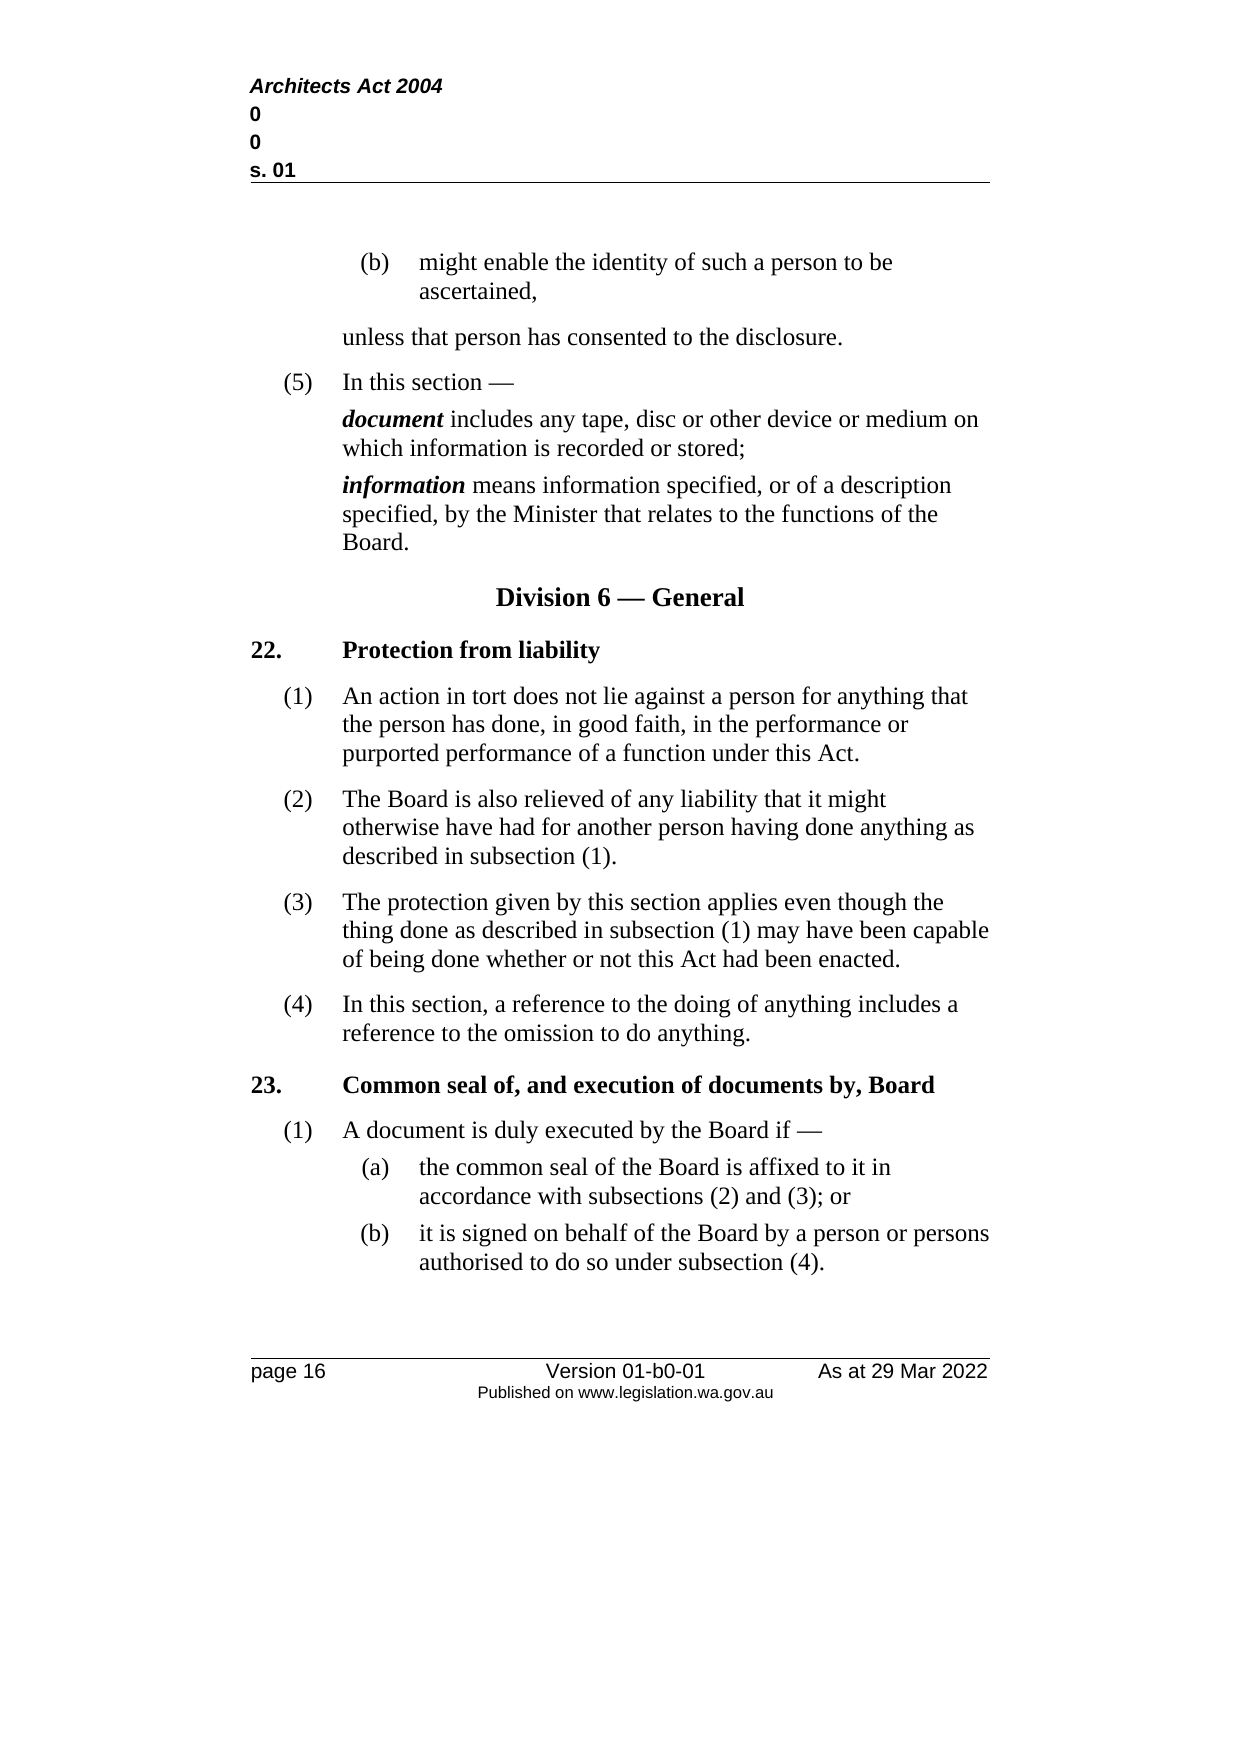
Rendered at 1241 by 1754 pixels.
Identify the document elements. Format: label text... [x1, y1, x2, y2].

text (b) it is signed on behalf of the Board by a person or persons authorised to do so under subsection (4). [251, 1218, 990, 1276]
subtitle Division 6 — General [251, 581, 990, 612]
text (1) A document is duly executed by the Board if — [251, 1115, 990, 1144]
text unless that person has consented to the disclosure. [251, 322, 990, 350]
text (4) In this section, a reference to the doing of anything includes a reference to the omission to do anything. [251, 989, 990, 1047]
text information means information specified, or of a description specified, by the Minister that relates to the functions of the Board. [251, 470, 990, 556]
text (5) In this section — [251, 367, 990, 396]
subtitle 23. Common seal of, and execution of documents by, Board [251, 1070, 990, 1099]
text (2) The Board is also relieved of any liability that it might otherwise have had for another person having done anything as described in subsection (1). [251, 784, 990, 870]
text (3) The protection given by this section applies even though the thing done as described in subsection (1) may have been capable of being done whether or not this Act had been enacted. [251, 887, 990, 973]
text document includes any tape, disc or other device or medium on which information is recorded or stored; [251, 404, 990, 462]
text (1) An action in tort does not lie against a person for anything that the person has done, in good faith, in the performance or purported performance of a function under this Act. [251, 681, 990, 767]
subtitle 22. Protection from liability [251, 635, 990, 664]
text (a) the common seal of the Board is affixed to it in accordance with subsections (2) and (3); or [251, 1152, 990, 1210]
text (b) might enable the identity of such a person to be ascertained, [251, 247, 990, 305]
